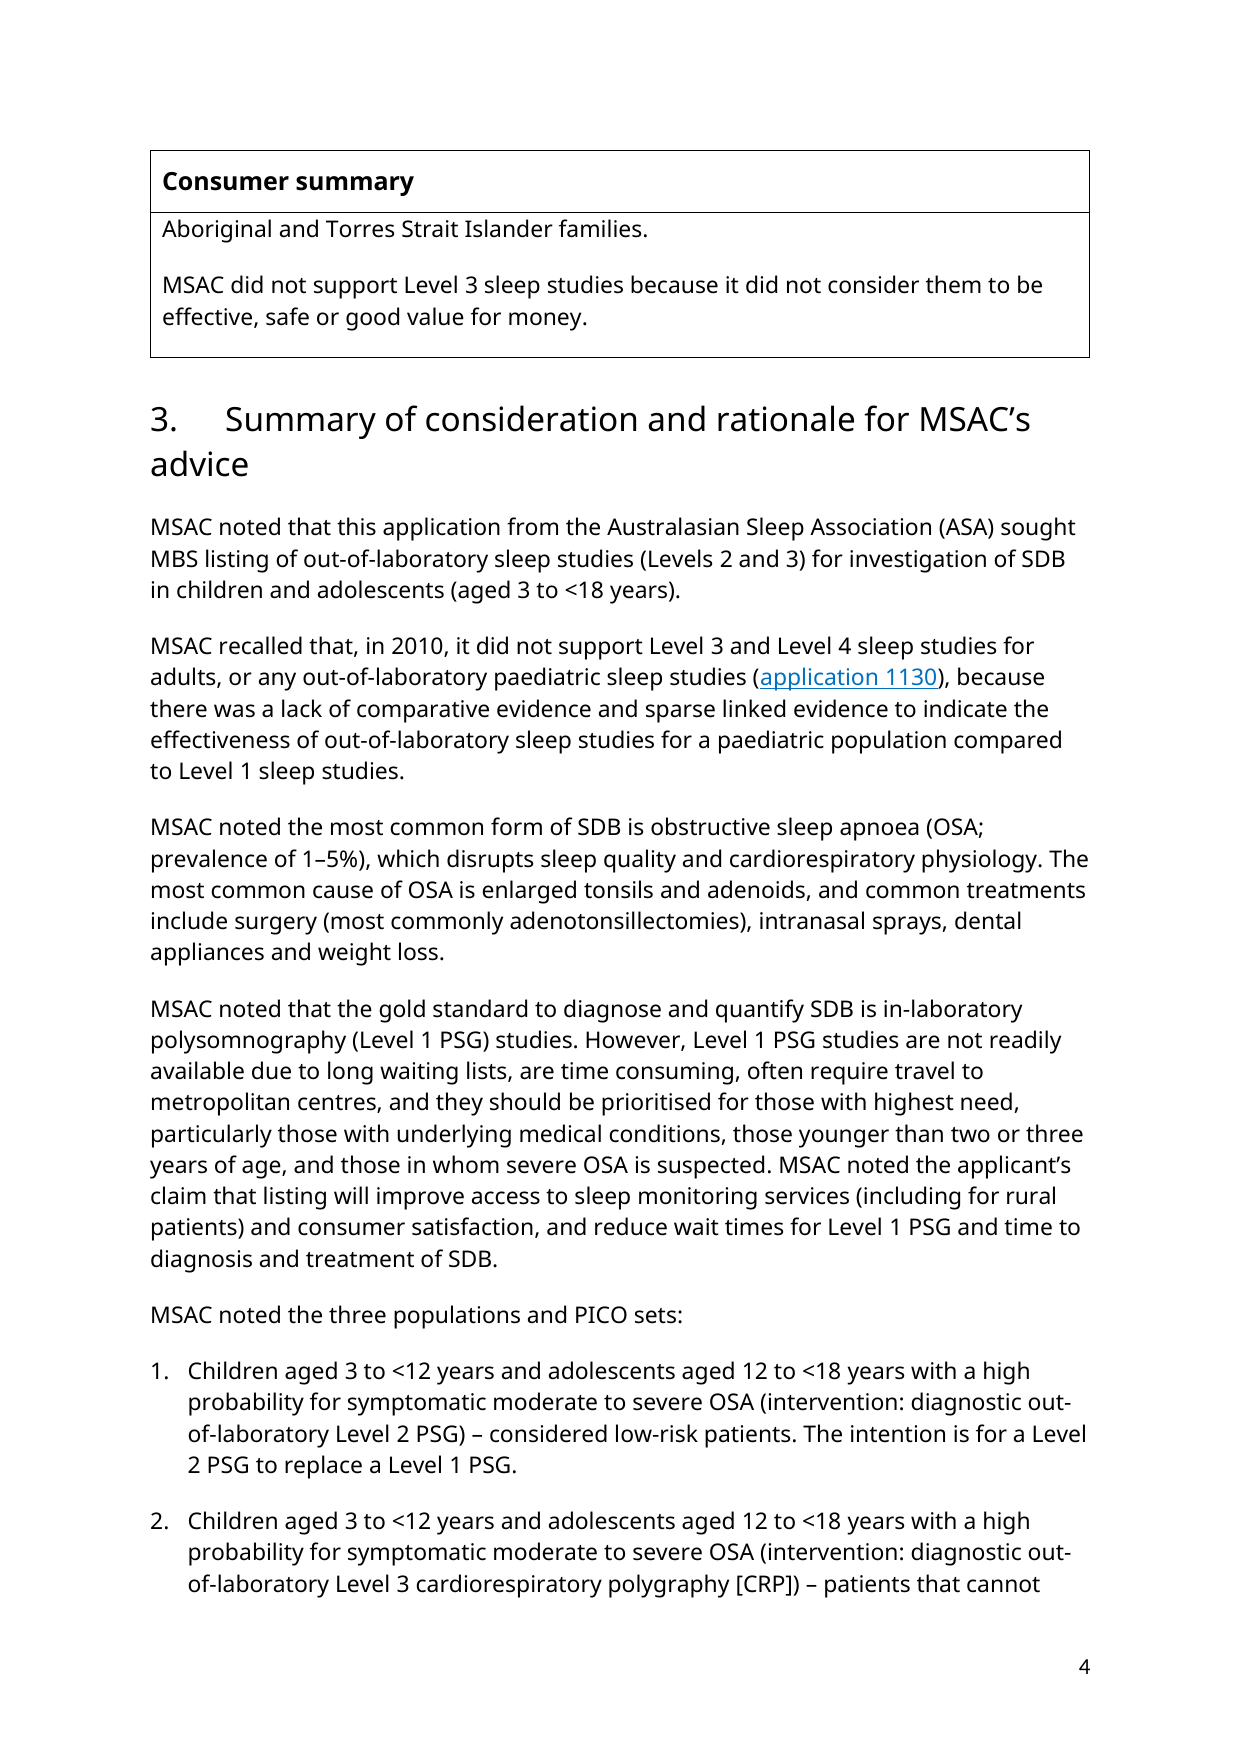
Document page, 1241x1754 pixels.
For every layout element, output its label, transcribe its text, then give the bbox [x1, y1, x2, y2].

table_header Consumer summary [151, 151, 1089, 212]
subtitle 3. Summary of consideration and rationale for MSAC’s advice [150, 396, 1090, 486]
list Children aged 3 to <12 years and adolescents aged 12 to <18 years with a high probability for symptomatic moderate to severe OSA (intervention: diagnostic out-of-laboratory Level 2 PSG) – considered low-risk patients. The intention is for a Level 2 PSG to replace a Level 1 PSG. [150, 1355, 1090, 1480]
text MSAC noted that the gold standard to diagnose and quantify SDB is in-laboratory polysomnography (Level 1 PSG) studies. However, Level 1 PSG studies are not readily available due to long waiting lists, are time consuming, often require travel to metropolitan centres, and they should be prioritised for those with highest need, particularly those with underlying medical conditions, those younger than two or three years of age, and those in whom severe OSA is suspected. MSAC noted the applicant’s claim that listing will improve access to sleep monitoring services (including for rural patients) and consumer satisfaction, and reduce wait times for Level 1 PSG and time to diagnosis and treatment of SDB. [150, 993, 1090, 1274]
text MSAC noted the most common form of SDB is obstructive sleep apnoea (OSA; prevalence of 1–5%), which disrupts sleep quality and cardiorespiratory physiology. The most common cause of OSA is enlarged tonsils and adenoids, and common treatments include surgery (most commonly adenotonsillectomies), intranasal sprays, dental appliances and weight loss. [150, 811, 1090, 968]
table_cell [151, 213, 1089, 357]
text MSAC noted that this application from the Australasian Sleep Association (ASA) sought MBS listing of out-of-laboratory sleep studies (Levels 2 and 3) for investigation of SDB in children and adolescents (aged 3 to <18 years). [150, 511, 1090, 605]
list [150, 1505, 1090, 1599]
text MSAC noted the three populations and PICO sets: [150, 1299, 1090, 1330]
text MSAC recalled that, in 2010, it did not support Level 3 and Level 4 sleep studies for adults, or any out-of-laboratory paediatric sleep studies (application 1130), because there was a lack of comparative evidence and sparse linked evidence to indicate the effectiveness of out-of-laboratory sleep studies for a paediatric population compared to Level 1 sleep studies. [150, 630, 1090, 786]
